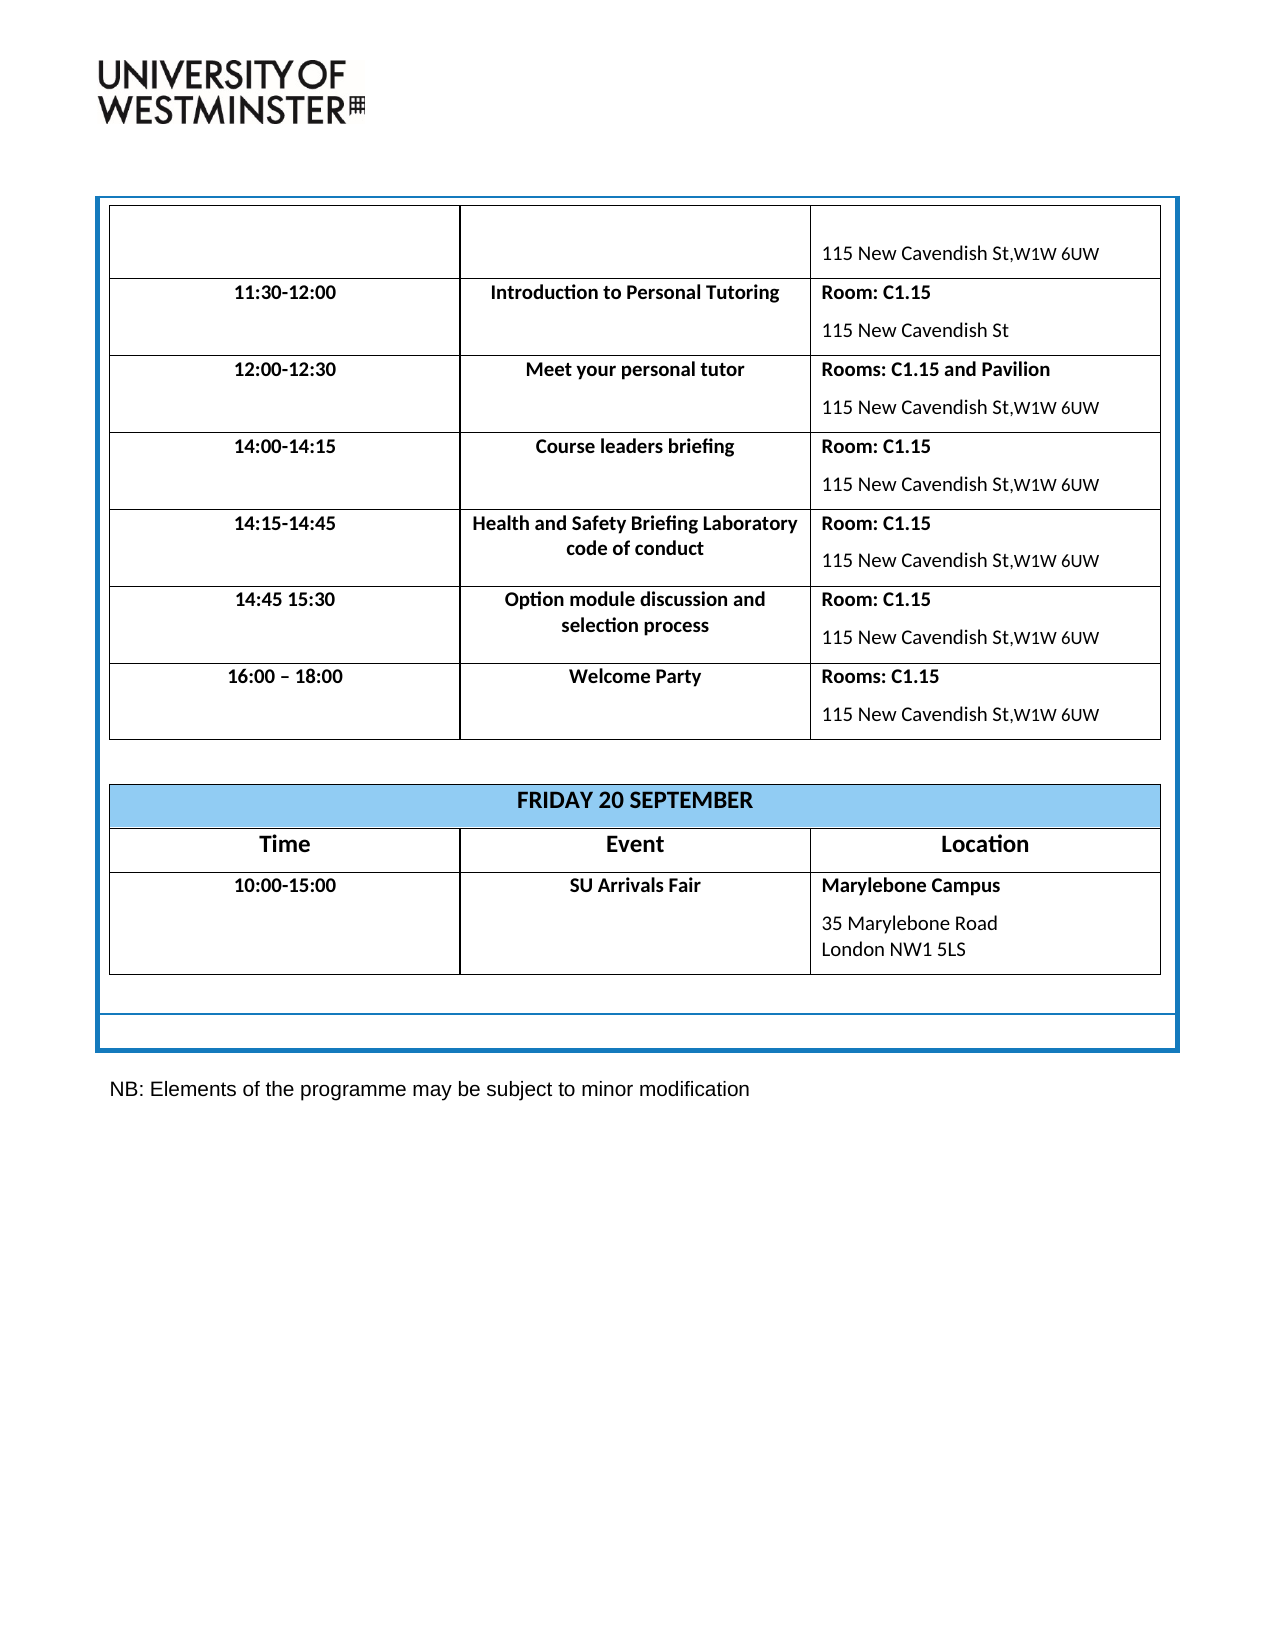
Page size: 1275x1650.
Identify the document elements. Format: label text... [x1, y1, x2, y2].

table_cell [100, 1015, 1175, 1048]
picture [97, 60, 365, 124]
text NB: Elements of the programme may be subject to minor modification [109, 1077, 1177, 1101]
table_cell [100, 198, 1175, 1013]
